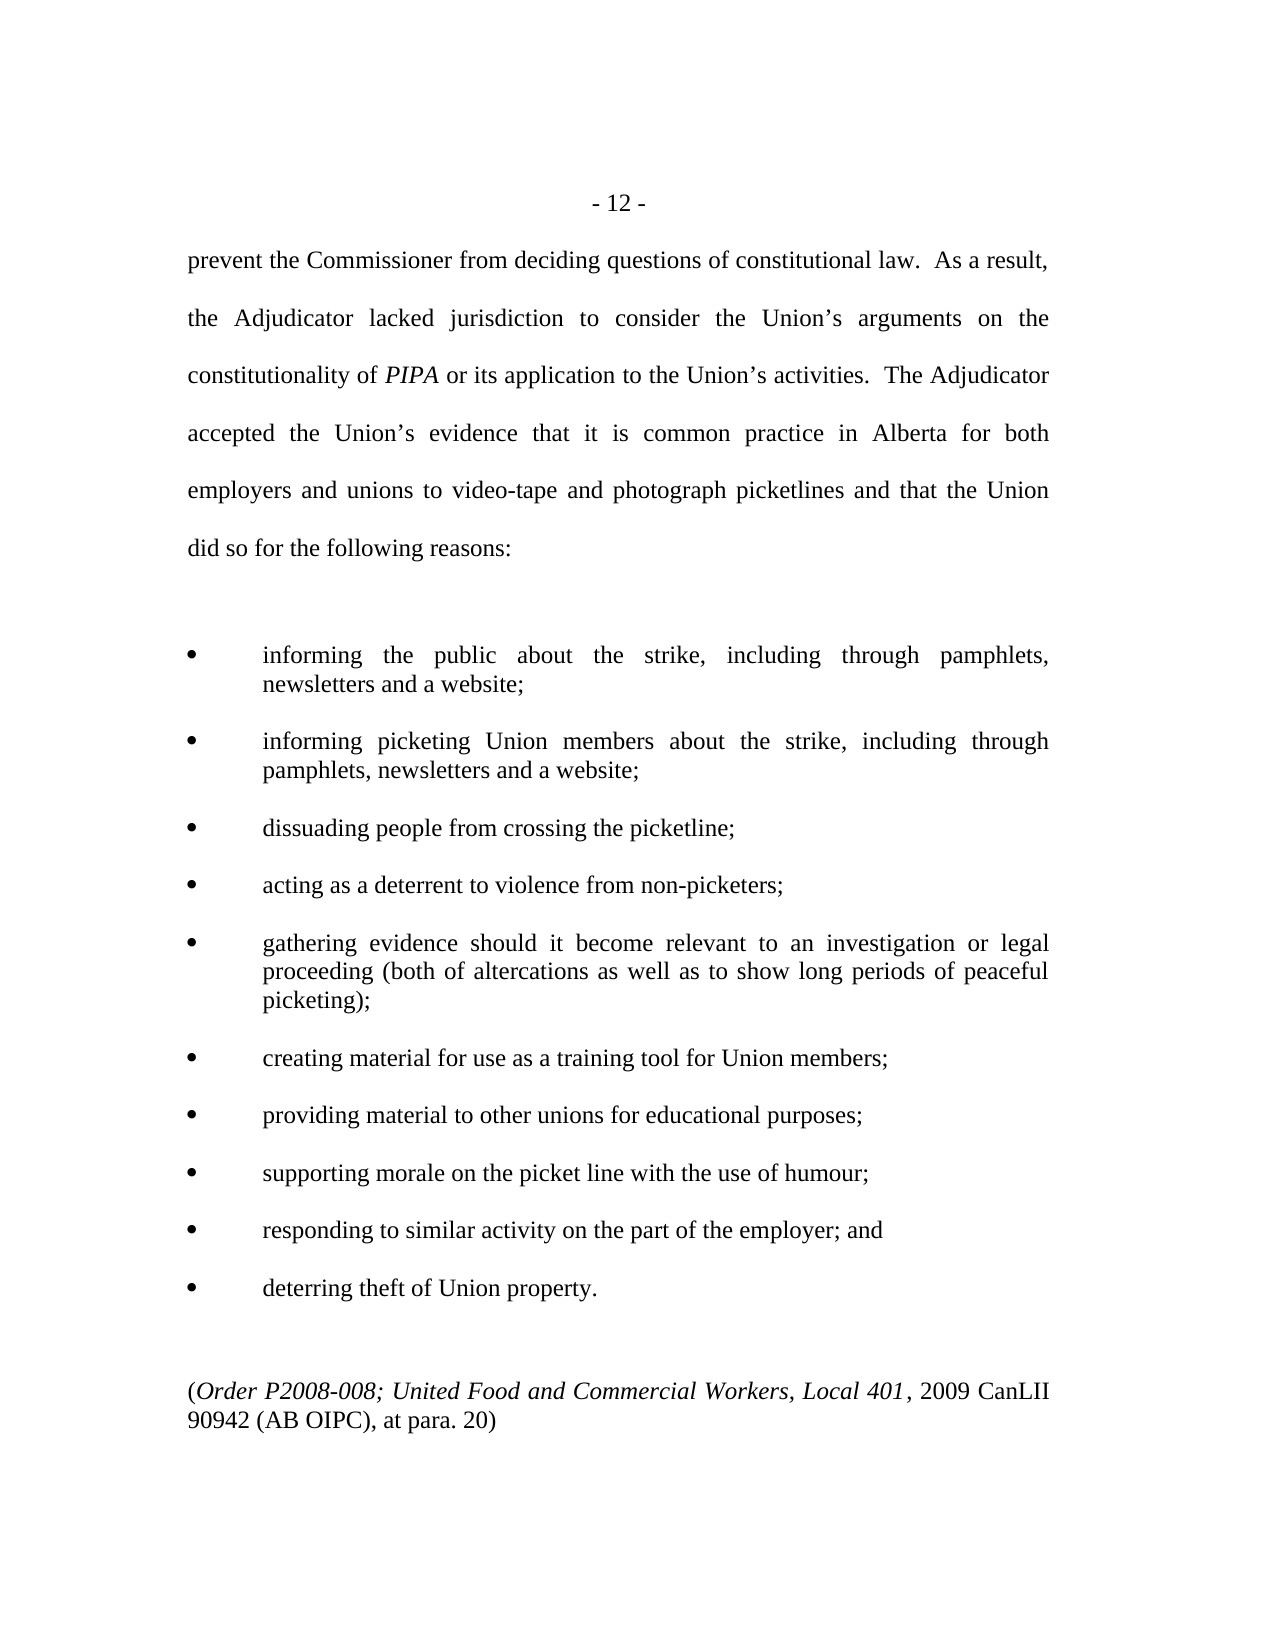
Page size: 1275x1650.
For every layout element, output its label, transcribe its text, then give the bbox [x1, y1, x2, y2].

list gathering evidence should it become relevant to an investigation or legal proceeding (both of altercations as well as to show long periods of peaceful picketing); [187, 928, 1050, 1014]
list supporting morale on the picket line with the use of humour; [187, 1158, 1050, 1186]
list dissuading people from crossing the picketline; [187, 813, 1050, 841]
list informing picketing Union members about the strike, including through pamphlets, newsletters and a website; [187, 726, 1050, 784]
list creating material for use as a training tool for Union members; [187, 1043, 1050, 1071]
list informing the public about the strike, including through pamphlets, newsletters and a website; [187, 640, 1050, 698]
list acting as a deterrent to violence from non-picketers; [187, 870, 1050, 899]
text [187, 245, 1050, 561]
list deterring theft of Union property. [187, 1273, 1050, 1301]
list responding to similar activity on the part of the employer; and [187, 1215, 1050, 1244]
list providing material to other unions for educational purposes; [187, 1100, 1050, 1129]
text (Order P2008-008; United Food and Commercial Workers, Local 401, 2009 CanLII 90942 (AB OIPC), at para. 20) [187, 1376, 1050, 1434]
